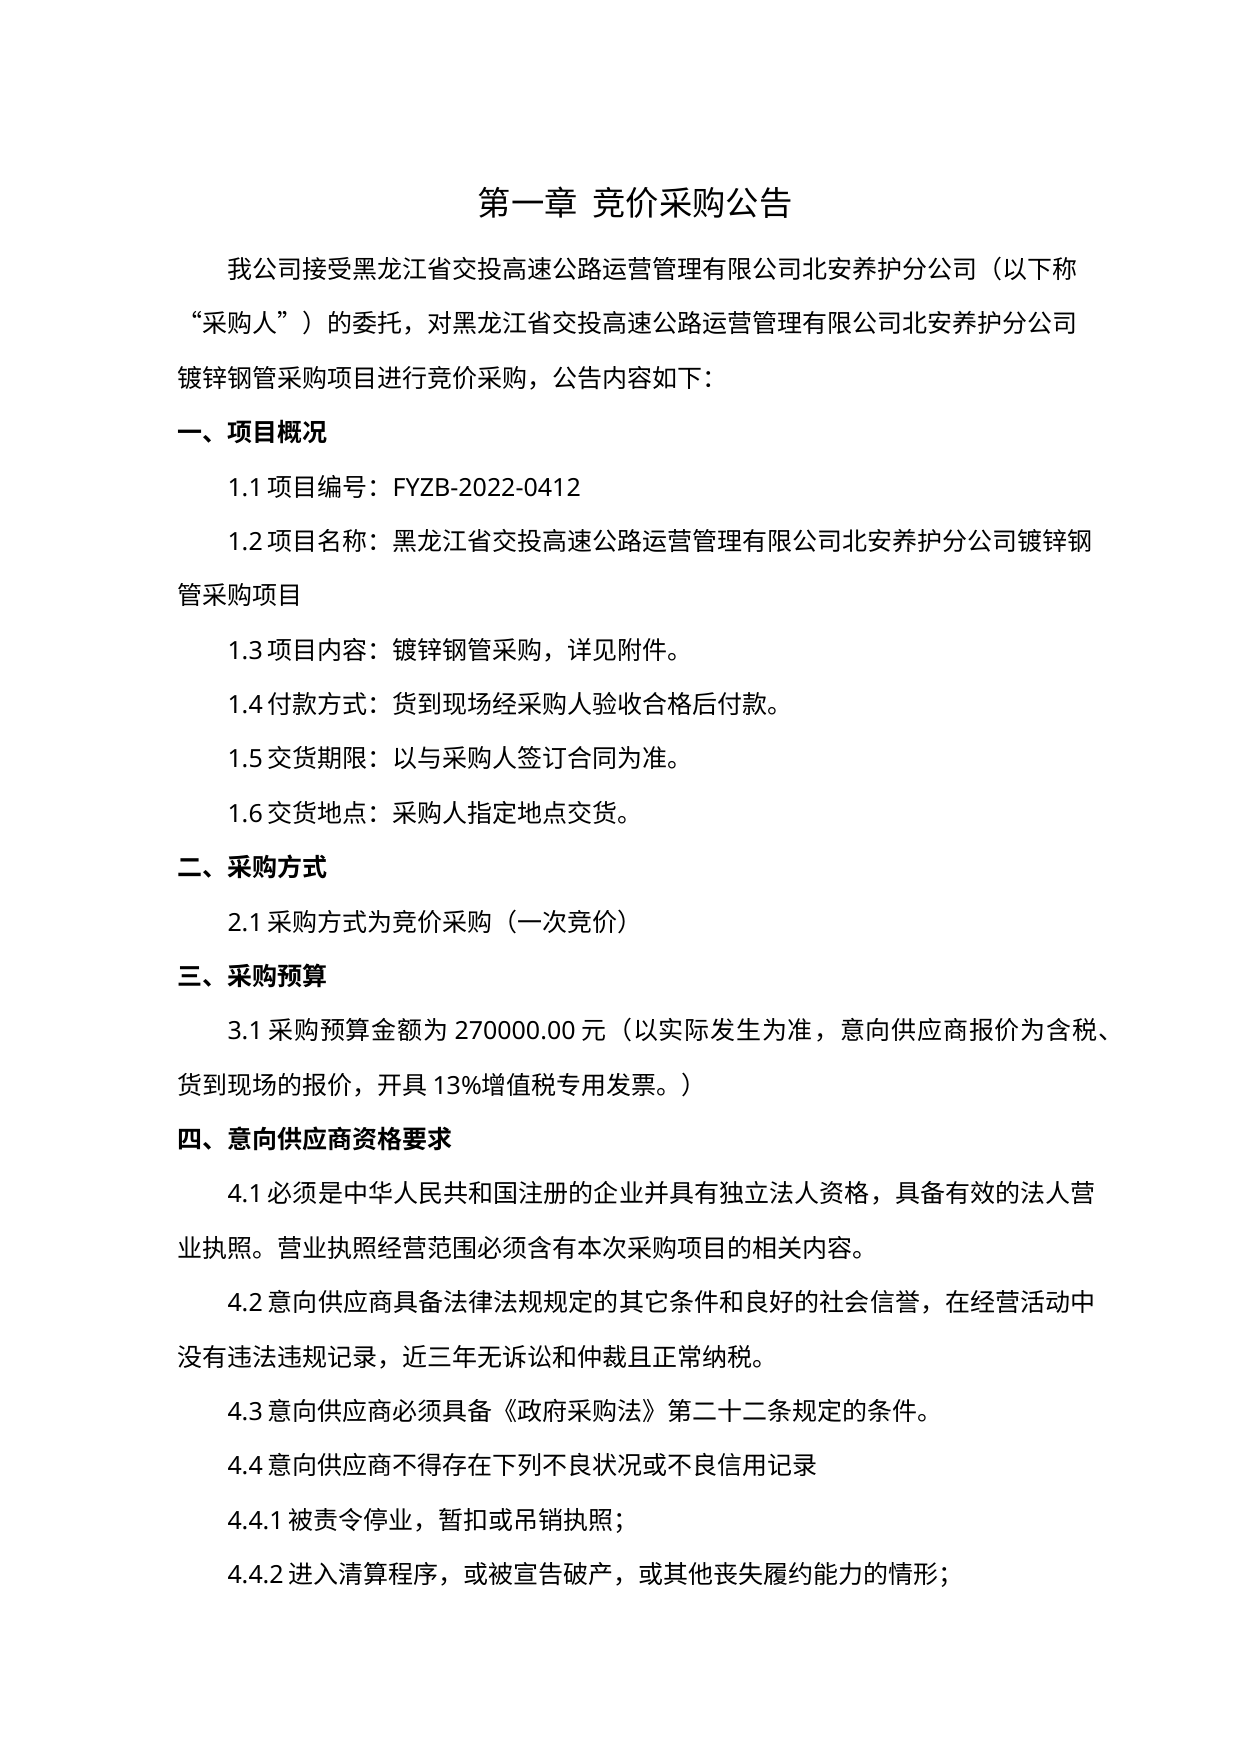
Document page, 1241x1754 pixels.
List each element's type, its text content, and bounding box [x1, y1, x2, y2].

text 2.1采购方式为竞价采购（一次竞价） [177, 902, 1092, 938]
text 1.1项目编号：FYZB-2022-0412 [177, 467, 1005, 503]
text 4.3意向供应商必须具备《政府采购法》第二十二条规定的条件。 [177, 1391, 1092, 1428]
text 1.4付款方式：货到现场经采购人验收合格后付款。 [177, 684, 1092, 721]
subtitle 第一章 竞价采购公告 [177, 177, 1092, 225]
text 4.1必须是中华人民共和国注册的企业并具有独立法人资格，具备有效的法人营业执照。营业执照经营范围必须含有本次采购项目的相关内容。 [177, 1174, 1098, 1264]
text 3.1采购预算金额为270000.00元（以实际发生为准，意向供应商报价为含税、货到现场的报价，开具13%增值税专用发票。） [177, 1011, 1098, 1101]
subtitle 四、意向供应商资格要求 [177, 1119, 1092, 1156]
text 1.6交货地点：采购人指定地点交货。 [177, 793, 1092, 829]
text 4.2意向供应商具备法律法规规定的其它条件和良好的社会信誉，在经营活动中没有违法违规记录，近三年无诉讼和仲裁且正常纳税。 [177, 1283, 1098, 1373]
text 4.4意向供应商不得存在下列不良状况或不良信用记录 [177, 1446, 1092, 1482]
text 1.5交货期限：以与采购人签订合同为准。 [177, 739, 1092, 775]
subtitle 三、采购预算 [177, 956, 1092, 993]
text 1.3项目内容：镀锌钢管采购，详见附件。 [177, 630, 1092, 666]
text 4.4.1被责令停业，暂扣或吊销执照； [177, 1500, 1092, 1536]
text 我公司接受黑龙江省交投高速公路运营管理有限公司北安养护分公司（以下称“采购人”）的委托，对黑龙江省交投高速公路运营管理有限公司北安养护分公司镀锌钢管采购项目进行竞价采购，公告内容如下： [177, 249, 1092, 394]
subtitle 二、采购方式 [177, 848, 1092, 884]
text 4.4.2进入清算程序，或被宣告破产，或其他丧失履约能力的情形； [177, 1554, 1092, 1591]
text 1.2项目名称：黑龙江省交投高速公路运营管理有限公司北安养护分公司镀锌钢管采购项目 [177, 521, 1092, 612]
subtitle 一、项目概况 [177, 413, 1092, 449]
